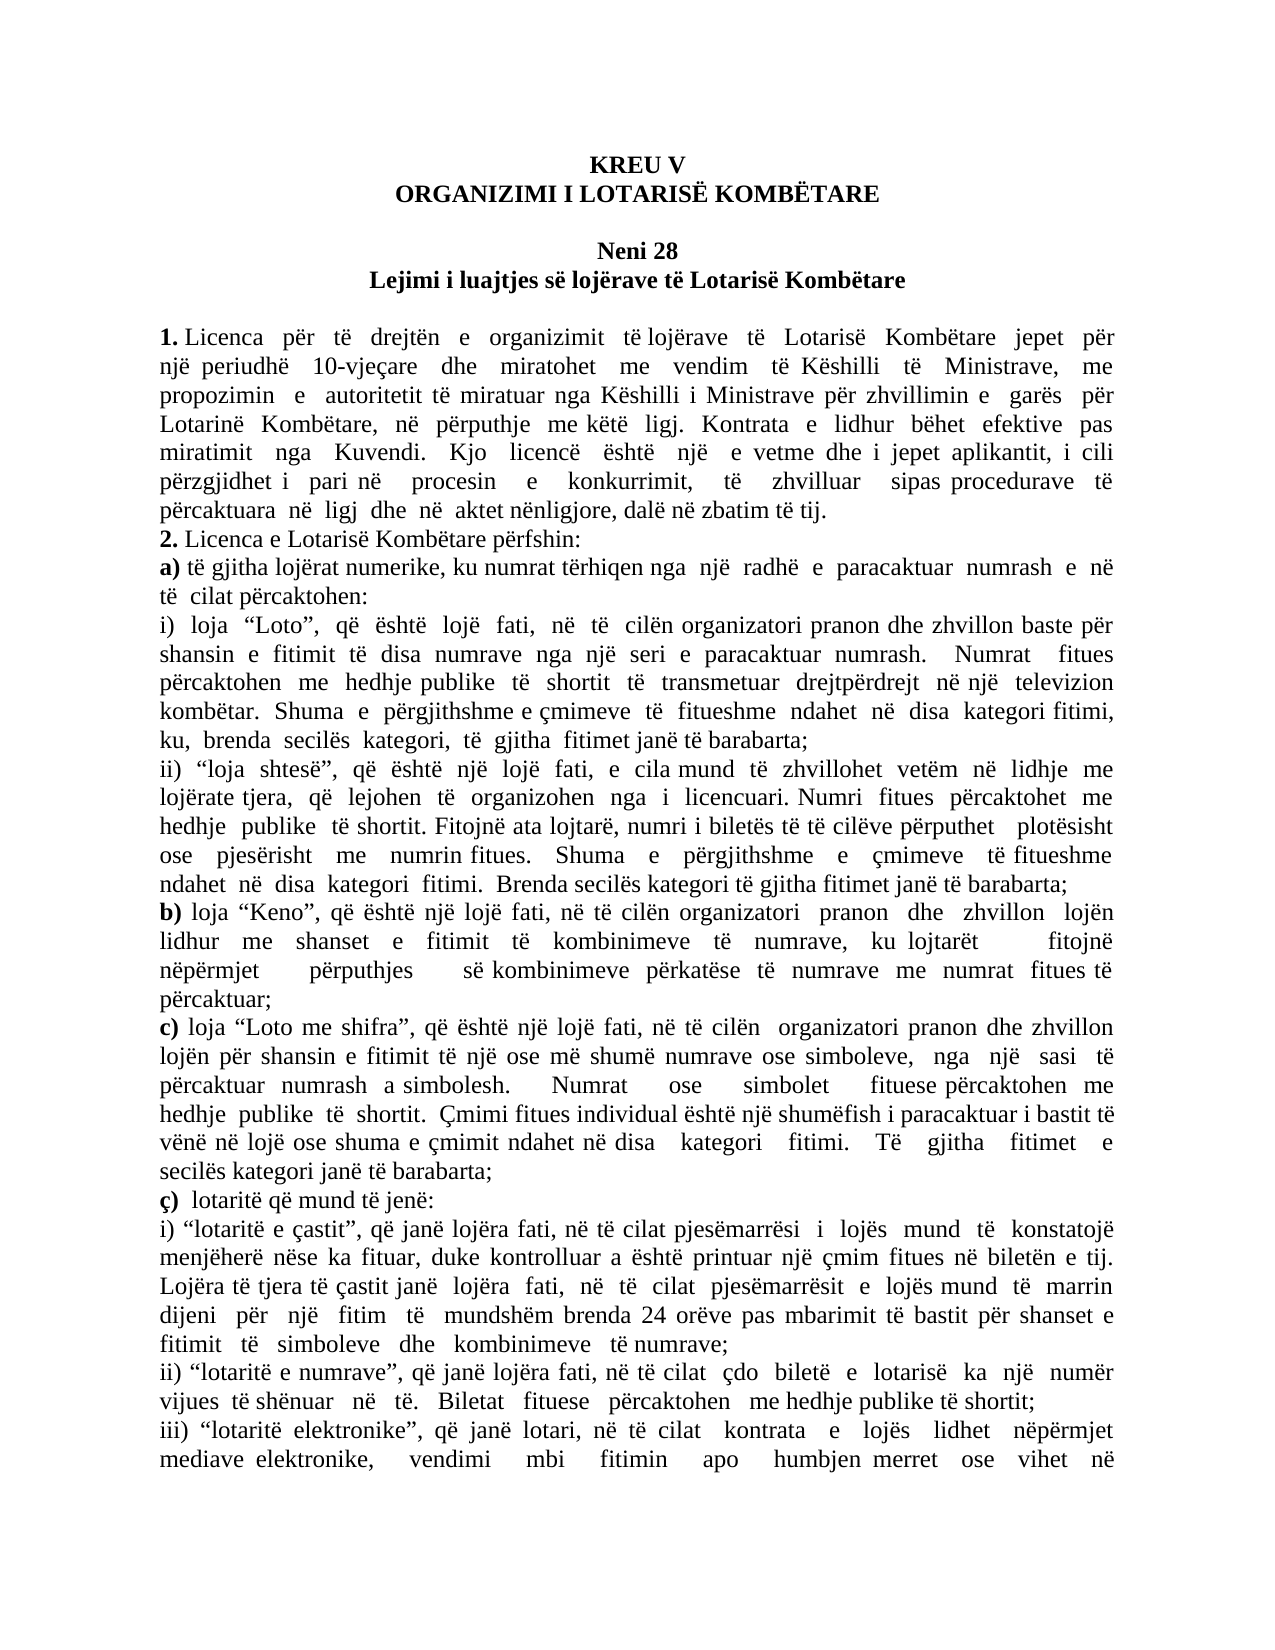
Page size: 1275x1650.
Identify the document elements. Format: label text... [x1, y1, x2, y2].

text b) loja “Keno”, që është një lojë fati, në të cilën organizatori pranon dhe zhvillon lojën lidhur me shanset e fitimit të kombinimeve të numrave, ku lojtarët fitojnë nëpërmjet përputhjes së kombinimeve përkatëse të numrave me numrat fitues të përcaktuar; [150, 897, 1106, 1012]
text 1. Licenca për të drejtën e organizimit të lojërave të Lotarisë Kombëtare jepet për një periudhë 10-vjeçare dhe miratohet me vendim të Këshilli të Ministrave, me propozimin e autoritetit të miratuar nga Këshilli i Ministrave për zhvillimin e garës për Lotarinë Kombëtare, në përputhje me këtë ligj. Kontrata e lidhur bëhet efektive pas miratimit nga Kuvendi. Kjo licencë është një e vetme dhe i jepet aplikantit, i cili përzgjidhet i pari në procesin e konkurrimit, të zhvilluar sipas procedurave të përcaktuara në ligj dhe në aktet nënligjore, dalë në zbatim të tij. [150, 322, 1106, 524]
text i) loja “Loto”, që është lojë fati, në të cilën organizatori pranon dhe zhvillon baste për shansin e fitimit të disa numrave nga një seri e paracaktuar numrash. Numrat fitues përcaktohen me hedhje publike të shortit të transmetuar drejtpërdrejt në një televizion kombëtar. Shuma e përgjithshme e çmimeve të fitueshme ndahet në disa kategori fitimi, ku, brenda secilës kategori, të gjitha fitimet janë të barabarta; [150, 610, 1106, 754]
text KREU V [150, 150, 1106, 179]
text ç) lotaritë që mund të jenë: [150, 1185, 1106, 1214]
text Lejimi i luajtjes së lojërave të Lotarisë Kombëtare [150, 265, 1106, 294]
text i) “lotaritë e çastit”, që janë lojëra fati, në të cilat pjesëmarrësi i lojës mund të konstatojë menjëherë nëse ka fituar, duke kontrolluar a është printuar një çmim fitues në biletën e tij. Lojëra të tjera të çastit janë lojëra fati, në të cilat pjesëmarrësit e lojës mund të marrin dijeni për një fitim të mundshëm brenda 24 orëve pas mbarimit të bastit për shanset e fitimit të simboleve dhe kombinimeve të numrave; [150, 1214, 1106, 1357]
text c) loja “Loto me shifra”, që është një lojë fati, në të cilën organizatori pranon dhe zhvillon lojën për shansin e fitimit të një ose më shumë numrave ose simboleve, nga një sasi të përcaktuar numrash a simbolesh. Numrat ose simbolet fituese përcaktohen me hedhje publike të shortit. Çmimi fitues individual është një shumëfish i paracaktuar i bastit të vënë në lojë ose shuma e çmimit ndahet në disa kategori fitimi. Të gjitha fitimet e secilës kategori janë të barabarta; [150, 1012, 1106, 1185]
text 2. Licenca e Lotarisë Kombëtare përfshin: [150, 524, 1106, 552]
text Neni 28 [150, 236, 1106, 265]
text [150, 1415, 1106, 1472]
text ORGANIZIMI I LOTARISË KOMBËTARE [150, 179, 1106, 207]
text ii) “lotaritë e numrave”, që janë lojëra fati, në të cilat çdo biletë e lotarisë ka një numër vijues të shënuar në të. Biletat fituese përcaktohen me hedhje publike të shortit; [150, 1357, 1106, 1415]
text ii) “loja shtesë”, që është një lojë fati, e cila mund të zhvillohet vetëm në lidhje me lojërate tjera, që lejohen të organizohen nga i licencuari. Numri fitues përcaktohet me hedhje publike të shortit. Fitojnë ata lojtarë, numri i biletës të të cilëve përputhet plotësisht ose pjesërisht me numrin fitues. Shuma e përgjithshme e çmimeve të fitueshme ndahet në disa kategori fitimi. Brenda secilës kategori të gjitha fitimet janë të barabarta; [150, 754, 1106, 897]
text a) të gjitha lojërat numerike, ku numrat tërhiqen nga një radhë e paracaktuar numrash e në të cilat përcaktohen: [150, 552, 1106, 610]
